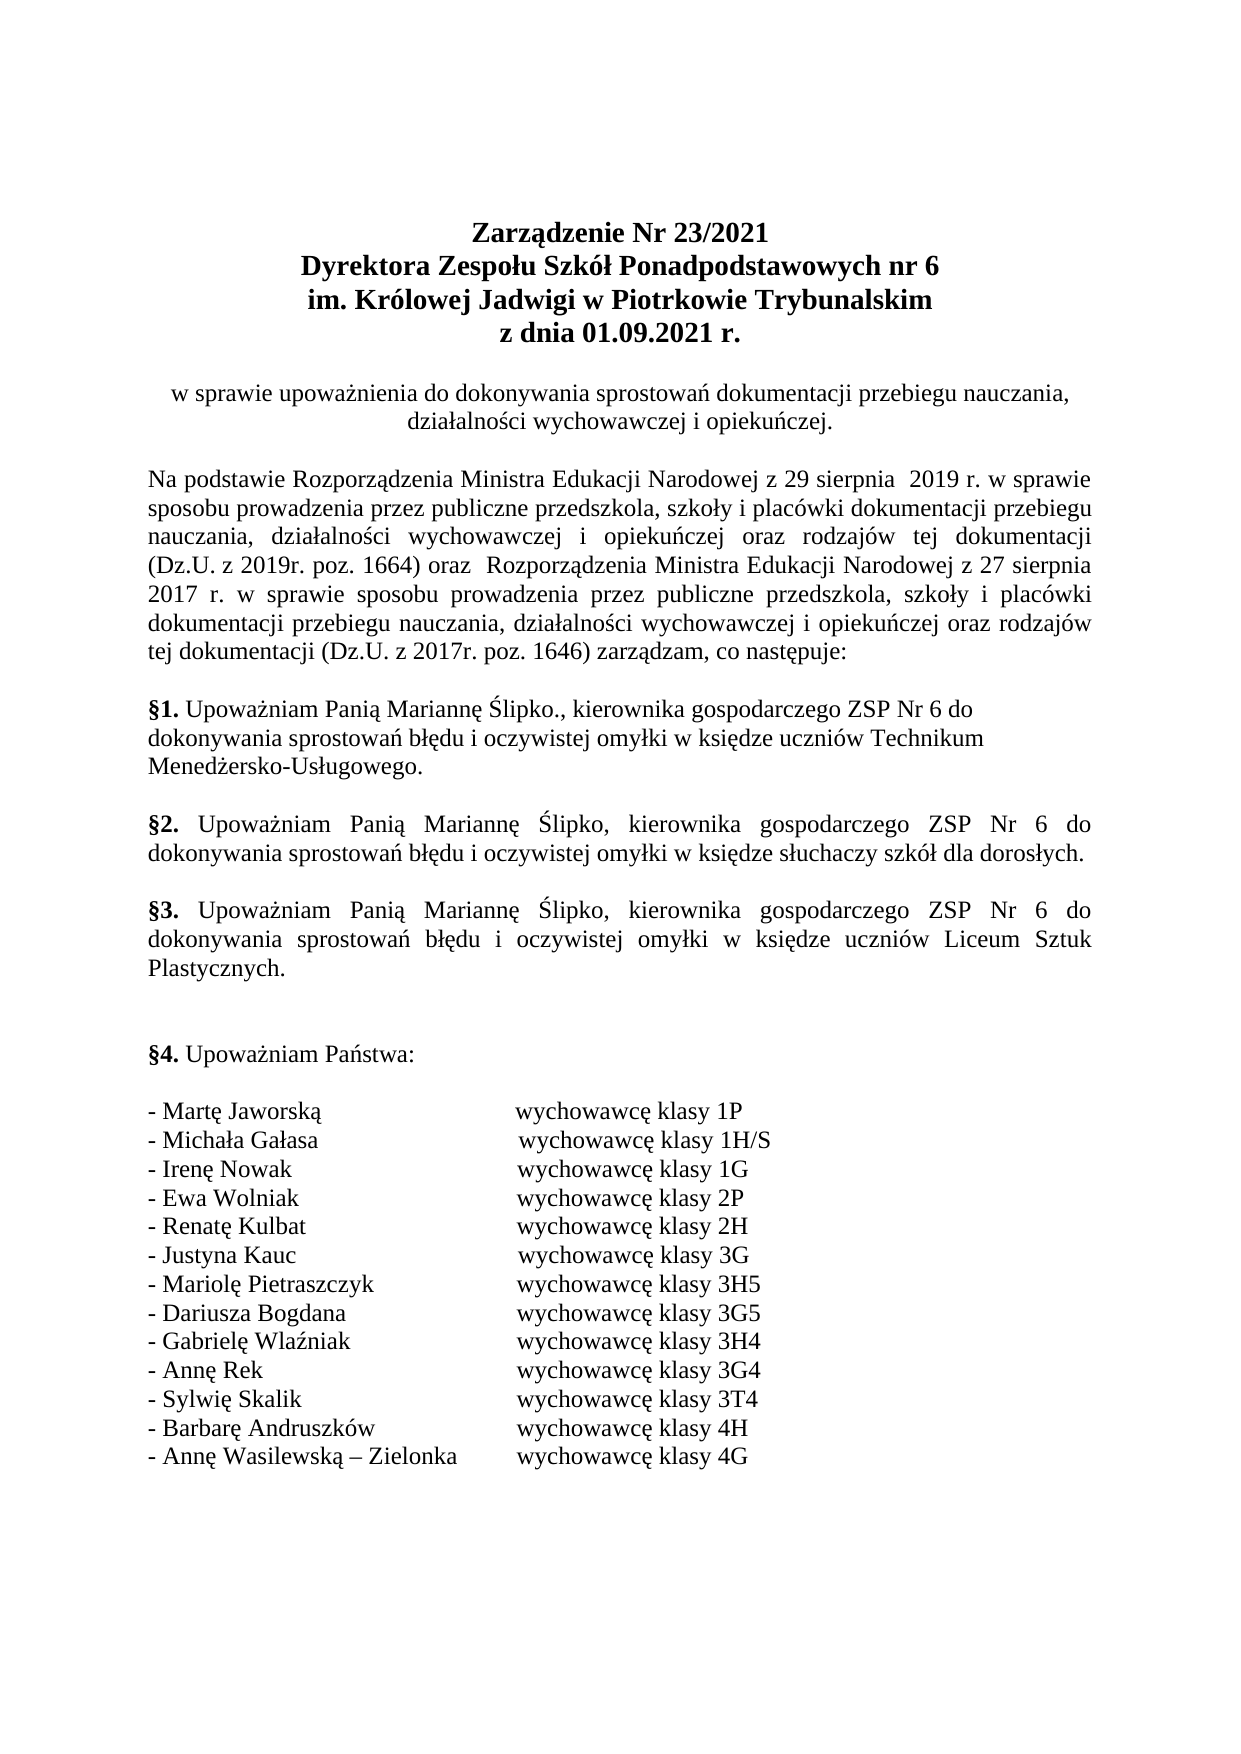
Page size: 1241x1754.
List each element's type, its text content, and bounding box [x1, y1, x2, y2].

text §4. Upoważniam Państwa: [148, 1039, 1093, 1068]
text - Annę Wasilewską – Zielonka wychowawcę klasy 4G [148, 1441, 1093, 1470]
text w sprawie upoważnienia do dokonywania sprostowań dokumentacji przebiegu nauczania, działalności wychowawczej i opiekuńczej. [148, 378, 1093, 435]
text z dnia 01.09.2021 r. [148, 315, 1093, 349]
text - Ewa Wolniak wychowawcę klasy 2P [148, 1183, 1093, 1211]
text §3. Upoważniam Panią Mariannę Ślipko, kierownika gospodarczego ZSP Nr 6 do dokonywania sprostowań błędu i oczywistej omyłki w księdze uczniów Liceum Sztuk Plastycznych. [148, 895, 1093, 981]
text - Mariolę Pietraszczyk wychowawcę klasy 3H5 [148, 1269, 1093, 1298]
text - Michała Gałasa wychowawcę klasy 1H/S [148, 1125, 1093, 1154]
text - Dariusza Bogdana wychowawcę klasy 3G5 [148, 1298, 1093, 1326]
text - Irenę Nowak wychowawcę klasy 1G [148, 1154, 1093, 1183]
text - Renatę Kulbat wychowawcę klasy 2H [148, 1211, 1093, 1240]
text - Gabrielę Wlaźniak wychowawcę klasy 3H4 [148, 1326, 1093, 1355]
text - Justyna Kauc wychowawcę klasy 3G [148, 1240, 1093, 1269]
text - Martę Jaworską wychowawcę klasy 1P [148, 1096, 1093, 1125]
text §2. Upoważniam Panią Mariannę Ślipko, kierownika gospodarczego ZSP Nr 6 do dokonywania sprostowań błędu i oczywistej omyłki w księdze słuchaczy szkół dla dorosłych. [148, 809, 1093, 866]
text Dyrektora Zespołu Szkół Ponadpodstawowych nr 6 [148, 248, 1093, 282]
text Na podstawie Rozporządzenia Ministra Edukacji Narodowej z 29 sierpnia 2019 r. w sprawie sposobu prowadzenia przez publiczne przedszkola, szkoły i placówki dokumentacji przebiegu nauczania, działalności wychowawczej i opiekuńczej oraz rodzajów tej dokumentacji (Dz.U. z 2019r. poz. 1664) oraz Rozporządzenia Ministra Edukacji Narodowej z 27 sierpnia 2017 r. w sprawie sposobu prowadzenia przez publiczne przedszkola, szkoły i placówki dokumentacji przebiegu nauczania, działalności wychowawczej i opiekuńczej oraz rodzajów tej dokumentacji (Dz.U. z 2017r. poz. 1646) zarządzam, co następuje: [148, 464, 1093, 665]
text im. Królowej Jadwigi w Piotrkowie Trybunalskim [148, 282, 1093, 315]
text - Barbarę Andruszków wychowawcę klasy 4H [148, 1413, 1093, 1441]
text - Annę Rek wychowawcę klasy 3G4 [148, 1355, 1093, 1384]
text §1. Upoważniam Panią Mariannę Ślipko., kierownika gospodarczego ZSP Nr 6 do dokonywania sprostowań błędu i oczywistej omyłki w księdze uczniów Technikum Menedżersko-Usługowego. [148, 694, 1093, 780]
text Zarządzenie Nr 23/2021 [148, 215, 1093, 248]
text - Sylwię Skalik wychowawcę klasy 3T4 [148, 1384, 1093, 1413]
